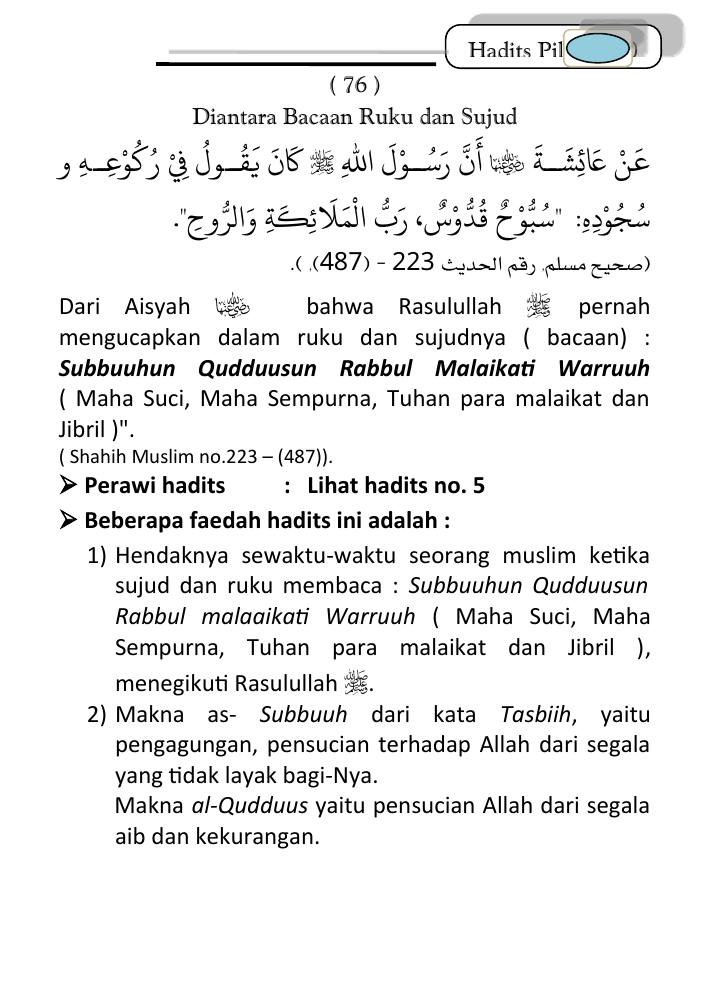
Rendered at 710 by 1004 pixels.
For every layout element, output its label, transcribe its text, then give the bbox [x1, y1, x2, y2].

text (صحيح مسلم, رقم الحديث 223 - (487), ). [58, 246, 651, 284]
subtitle Diantara Bacaan Ruku dan Sujud [58, 102, 651, 129]
list Makna as- Subbuuh dari kata Tasbiih, yaitu pengagungan, pensucian terhadap Allah dari segala yang tidak layak bagi-Nya. [87, 698, 651, 790]
text ( Shahih Muslim no.223 – (487)). [58, 444, 651, 469]
text عَنْ عَائِشَةَ z أَنَّ رَسُوْلَ اللهِ كَانَ يَقُولُ فِيْ رُكُوْعِهِ و سُجُوْدِهِ: "سُبُّوْحٌ قُدُّوْسٌ، رَبُّ الْمَلَائِكَةِ وَالرُّوحِ". [58, 133, 651, 246]
text ( 76 ) [58, 70, 651, 98]
text Perawi hadits : Lihat hadits no. 5 [58, 469, 651, 499]
list Hendaknya sewaktu-waktu seorang muslim ketika sujud dan ruku membaca : Subbuuhun Qudduusun Rabbul malaaikati Warruuh ( Maha Suci, Maha Sempurna, Tuhan para malaikat dan Jibril ), menegikuti Rasulullah . [87, 539, 651, 698]
text Beberapa faedah hadits ini adalah : [58, 504, 651, 534]
text Dari Aisyah z bahwa Rasulullah pernah mengucapkan dalam ruku dan sujudnya ( bacaan) : Subbuuhun Qudduusun Rabbul Malaikati Warruuh ( Maha Suci, Maha Sempurna, Tuhan para malaikat dan Jibril )". [58, 284, 651, 444]
list Makna al-Qudduus yaitu pensucian Allah dari segala aib dan kekurangan. [87, 790, 651, 851]
